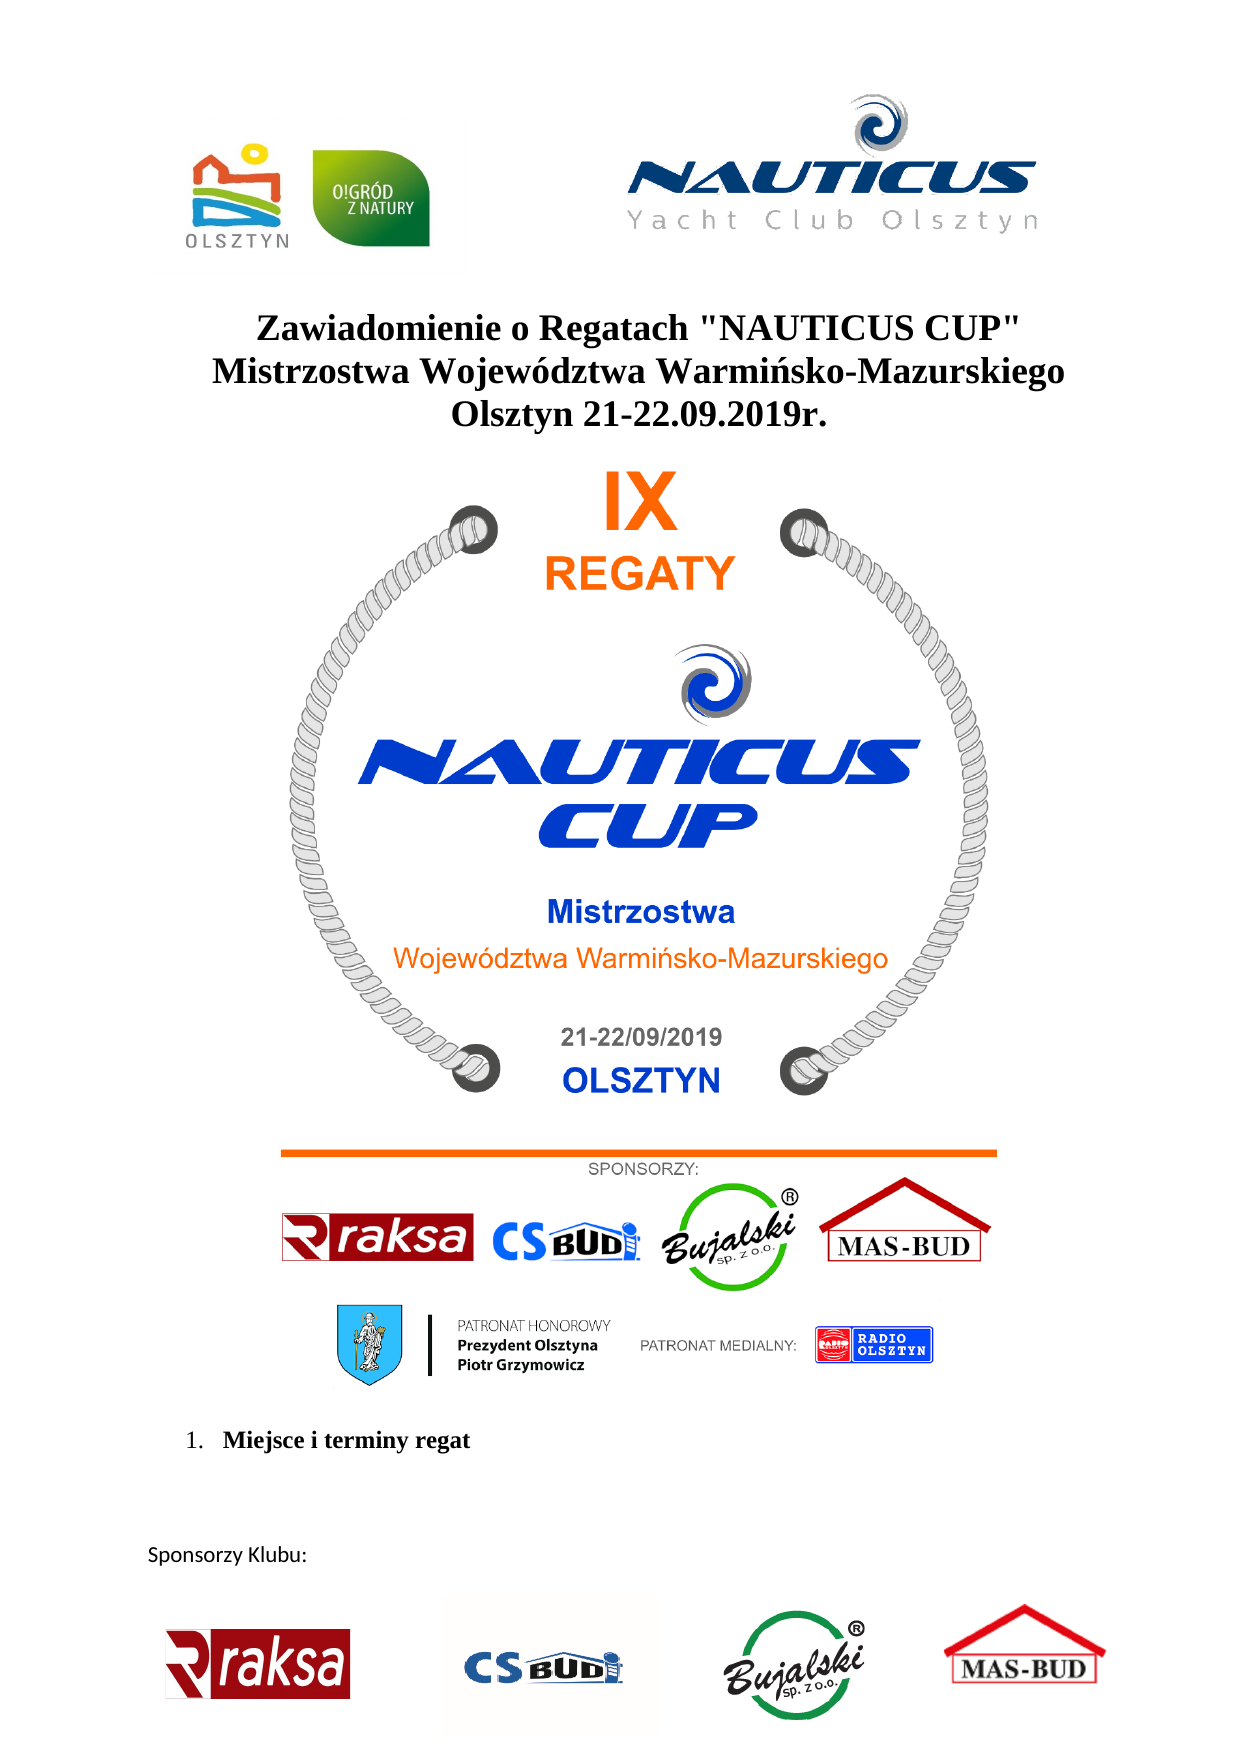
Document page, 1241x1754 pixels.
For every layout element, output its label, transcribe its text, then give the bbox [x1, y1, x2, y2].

text Zawiadomienie o Regatach "NAUTICUS CUP" Mistrzostwa Województwa Warmińsko-Mazurskiego Olsztyn 21-22.09.2019r. [185, 305, 1093, 434]
list Miejsce i terminy regat [185, 1425, 1093, 1454]
picture [440, 1596, 660, 1738]
picture [165, 1629, 350, 1699]
picture [147, 114, 468, 277]
picture [602, 73, 1086, 277]
picture [259, 463, 1019, 1396]
picture [723, 1610, 865, 1720]
picture [943, 1604, 1114, 1703]
